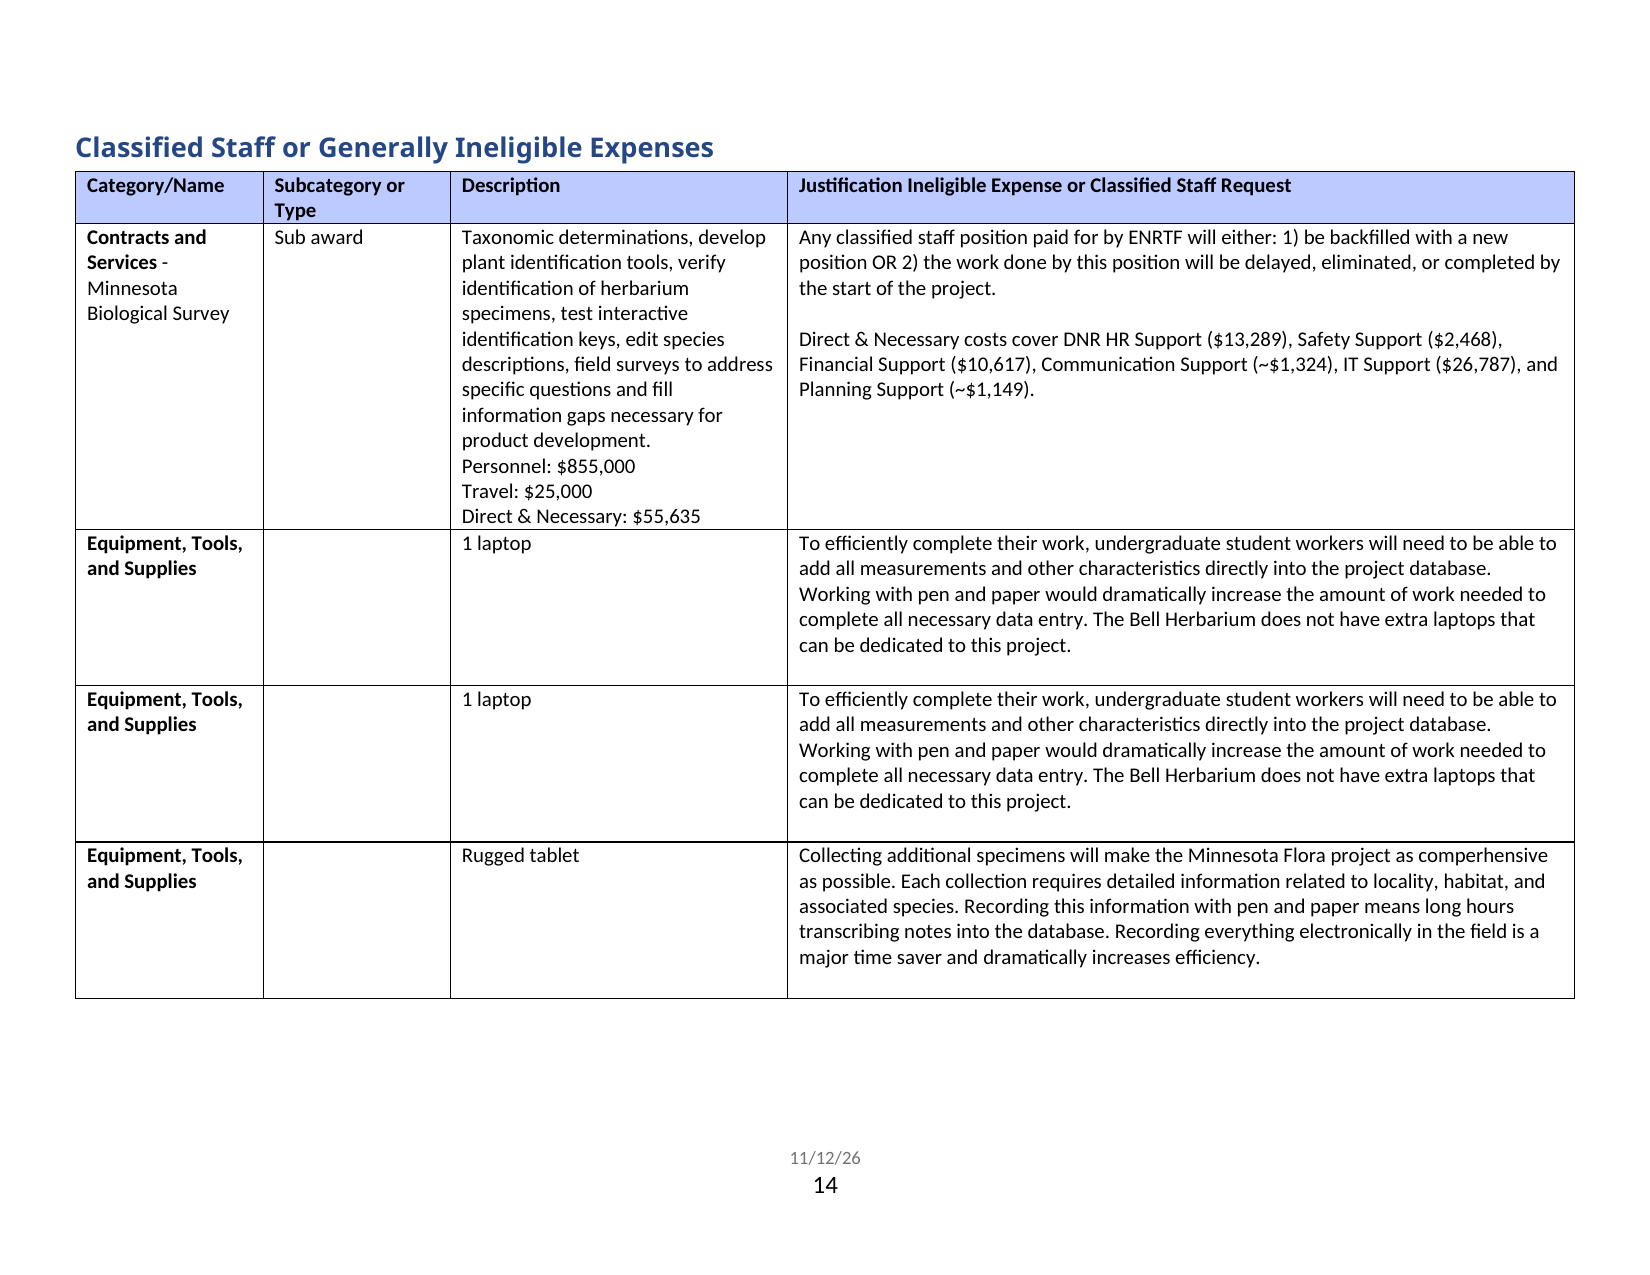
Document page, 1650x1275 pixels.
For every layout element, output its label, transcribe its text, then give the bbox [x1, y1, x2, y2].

table_cell 1 laptop [451, 530, 787, 685]
table_cell Rugged tablet [451, 843, 787, 997]
table_cell Taxonomic determinations, develop plant identification tools, verify identification of herbarium specimens, test interactive identification keys, edit species descriptions, field surveys to address specific questions and fill information gaps necessary for product development. Personnel: $855,000 Travel: $25,000 Direct & Necessary: $55,635 [451, 224, 787, 529]
table_cell 1 laptop [451, 686, 787, 841]
table_header Subcategory or Type [264, 172, 450, 223]
table_cell To efficiently complete their work, undergraduate student workers will need to be able to add all measurements and other characteristics directly into the project database. Working with pen and paper would dramatically increase the amount of work needed to complete all necessary data entry. The Bell Herbarium does not have extra laptops that can be dedicated to this project. [788, 530, 1574, 685]
table_cell Equipment, Tools, and Supplies [76, 686, 263, 841]
table_cell Sub award [264, 224, 450, 529]
subtitle Classified Staff or Generally Ineligible Expenses [75, 128, 1575, 165]
table_cell [264, 530, 450, 685]
table_cell Contracts and Services - Minnesota Biological Survey [76, 224, 263, 529]
table_header Category/Name [76, 172, 263, 223]
table_cell [264, 686, 450, 841]
table_header Justification Ineligible Expense or Classified Staff Request [788, 172, 1574, 223]
table_cell Equipment, Tools, and Supplies [76, 530, 263, 685]
table_cell [264, 843, 450, 997]
table_cell Equipment, Tools, and Supplies [76, 843, 263, 997]
table_cell To efficiently complete their work, undergraduate student workers will need to be able to add all measurements and other characteristics directly into the project database. Working with pen and paper would dramatically increase the amount of work needed to complete all necessary data entry. The Bell Herbarium does not have extra laptops that can be dedicated to this project. [788, 686, 1574, 841]
table_header Description [451, 172, 787, 223]
table_cell Collecting additional specimens will make the Minnesota Flora project as comperhensive as possible. Each collection requires detailed information related to locality, habitat, and associated species. Recording this information with pen and paper means long hours transcribing notes into the database. Recording everything electronically in the field is a major time saver and dramatically increases efficiency. [788, 843, 1574, 997]
table_cell Any classified staff position paid for by ENRTF will either: 1) be backfilled with a new position OR 2) the work done by this position will be delayed, eliminated, or completed by the start of the project. Direct & Necessary costs cover DNR HR Support ($13,289), Safety Support ($2,468), Financial Support ($10,617), Communication Support (~$1,324), IT Support ($26,787), and Planning Support (~$1,149). [788, 224, 1574, 529]
